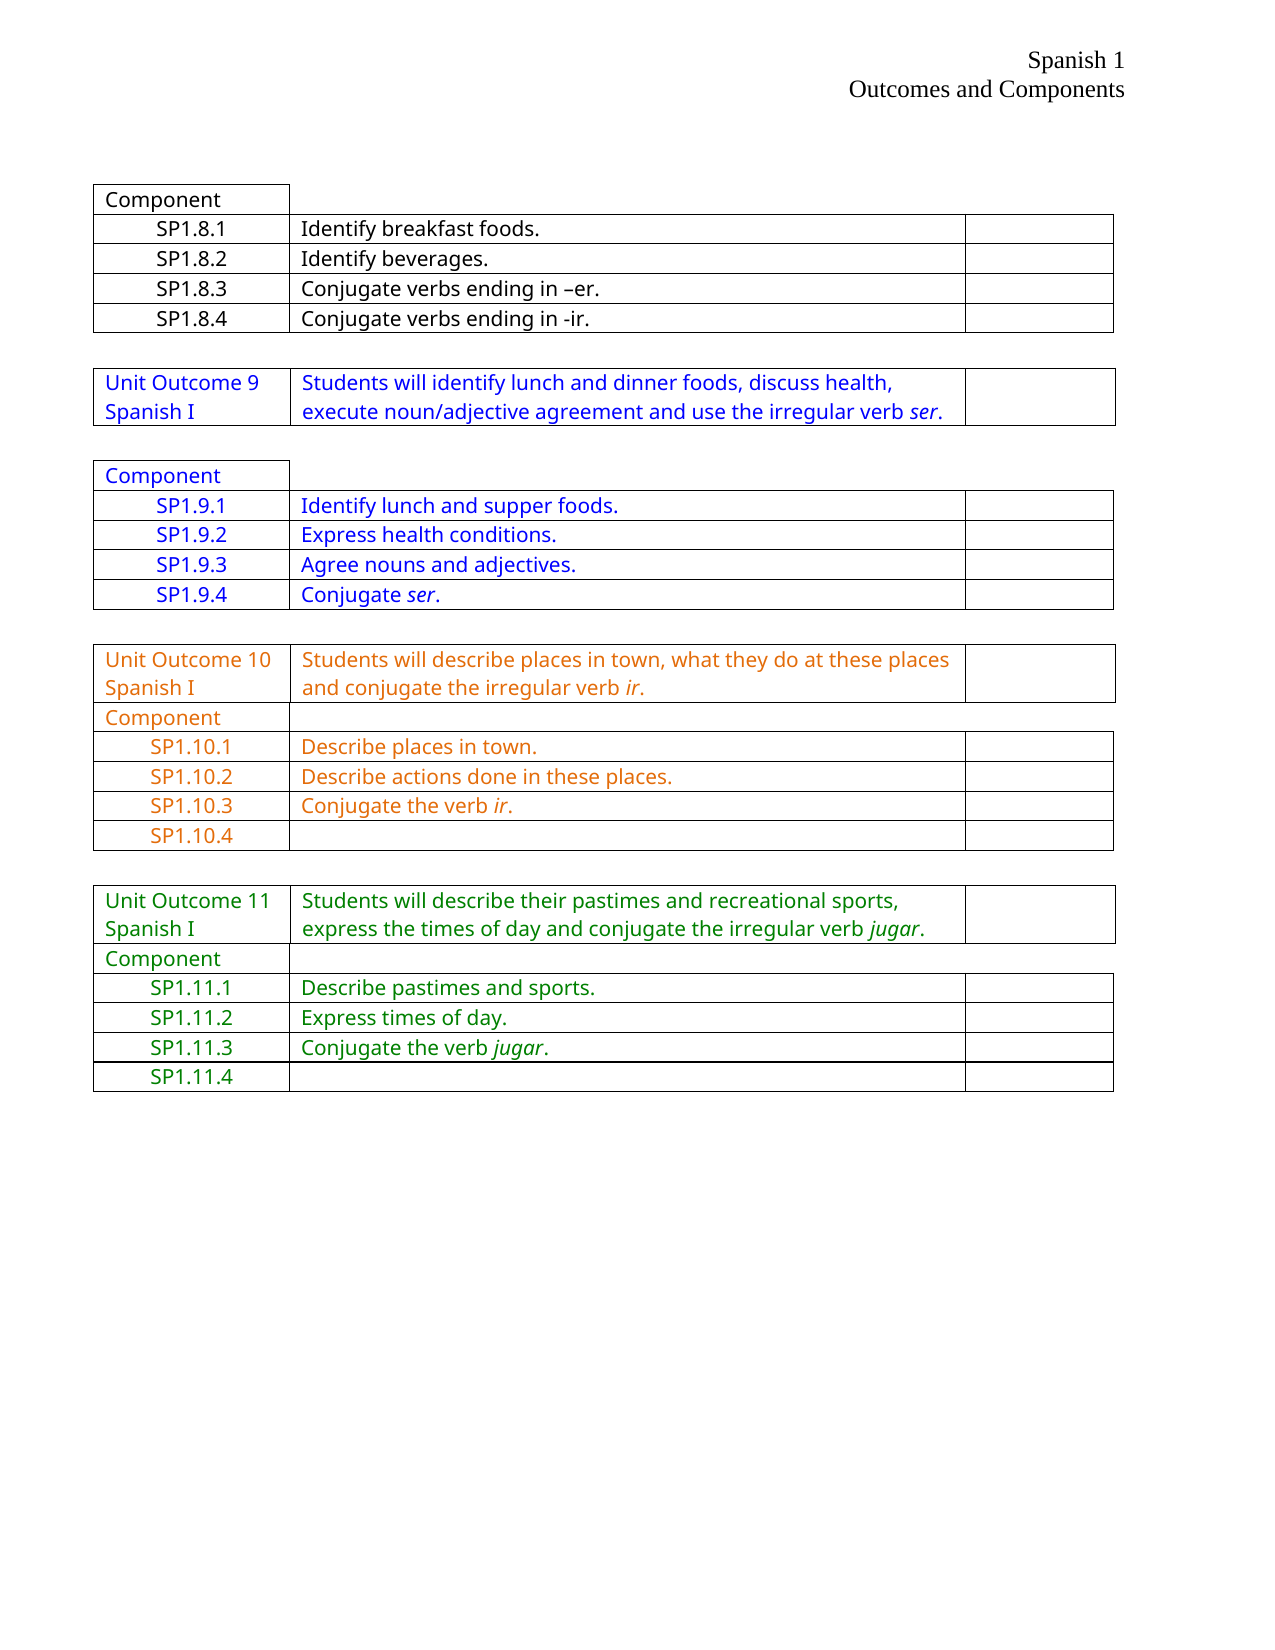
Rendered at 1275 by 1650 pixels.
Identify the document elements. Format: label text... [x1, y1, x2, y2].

table_header Component [94, 185, 289, 213]
table_header Unit Outcome 10 Spanish I [94, 645, 290, 702]
table_cell [966, 244, 1113, 273]
table_cell Describe pastimes and sports. [290, 974, 965, 1002]
table_cell Component [94, 944, 289, 972]
table_cell SP1.8.1 [94, 215, 289, 243]
table_cell SP1.8.3 [94, 274, 289, 303]
table_cell Express health conditions. [290, 521, 965, 549]
table_cell [966, 304, 1113, 332]
table_cell Describe places in town. [290, 732, 965, 761]
table_cell Conjugate the verb ir. [290, 792, 965, 820]
table_cell Conjugate verbs ending in -ir. [290, 304, 965, 332]
table_cell Describe actions done in these places. [290, 762, 965, 791]
table_cell SP1.8.4 [94, 304, 289, 332]
table_header Students will describe places in town, what they do at these places and conjugate the irregular verb ir. [291, 645, 965, 702]
table_cell [290, 821, 965, 850]
table_cell Component [94, 703, 289, 731]
table_header [966, 886, 1115, 943]
table_cell SP1.10.2 [94, 762, 289, 791]
table_cell Express times of day. [290, 1003, 965, 1032]
table_cell SP1.9.4 [94, 580, 289, 609]
table_cell SP1.10.3 [94, 792, 289, 820]
table_cell SP1.11.2 [94, 1003, 289, 1032]
table_cell Conjugate the verb jugar. [290, 1033, 965, 1061]
table_header Students will describe their pastimes and recreational sports, express the times of day and conjugate the irregular verb jugar. [291, 886, 965, 943]
table_cell [966, 521, 1113, 549]
table_cell [966, 762, 1113, 791]
table_cell Agree nouns and adjectives. [290, 550, 965, 579]
table_header Unit Outcome 11 Spanish I [94, 886, 290, 943]
table_cell SP1.11.4 [94, 1063, 289, 1091]
table_cell Conjugate verbs ending in –er. [290, 274, 965, 303]
table_cell Identify breakfast foods. [290, 215, 965, 243]
table_cell [966, 1033, 1113, 1061]
table_cell [966, 792, 1113, 820]
table_cell SP1.11.1 [94, 974, 289, 1002]
table_cell SP1.10.4 [94, 821, 289, 850]
table_cell [966, 274, 1113, 303]
table_cell [290, 1063, 965, 1091]
table_cell [966, 215, 1113, 243]
table_cell [966, 974, 1113, 1002]
table_cell [966, 1063, 1113, 1091]
table_cell Identify lunch and supper foods. [290, 491, 965, 519]
table_cell SP1.10.1 [94, 732, 289, 761]
table_cell [966, 491, 1113, 519]
table_cell SP1.8.2 [94, 244, 289, 273]
table_header Unit Outcome 9 Spanish I [94, 369, 290, 425]
table_cell SP1.9.2 [94, 521, 289, 549]
table_header [966, 645, 1115, 702]
table_cell [966, 550, 1113, 579]
table_cell [966, 732, 1113, 761]
table_cell [966, 1003, 1113, 1032]
table_cell [966, 821, 1113, 850]
table_cell [966, 580, 1113, 609]
table_cell Identify beverages. [290, 244, 965, 273]
table_cell Conjugate ser. [290, 580, 965, 609]
table_header Component [94, 461, 289, 490]
table_cell SP1.9.3 [94, 550, 289, 579]
table_cell SP1.9.1 [94, 491, 289, 519]
table_header Students will identify lunch and dinner foods, discuss health, execute noun/adjective agreement and use the irregular verb ser. [291, 369, 965, 425]
table_cell SP1.11.3 [94, 1033, 289, 1061]
table_header [966, 369, 1115, 425]
